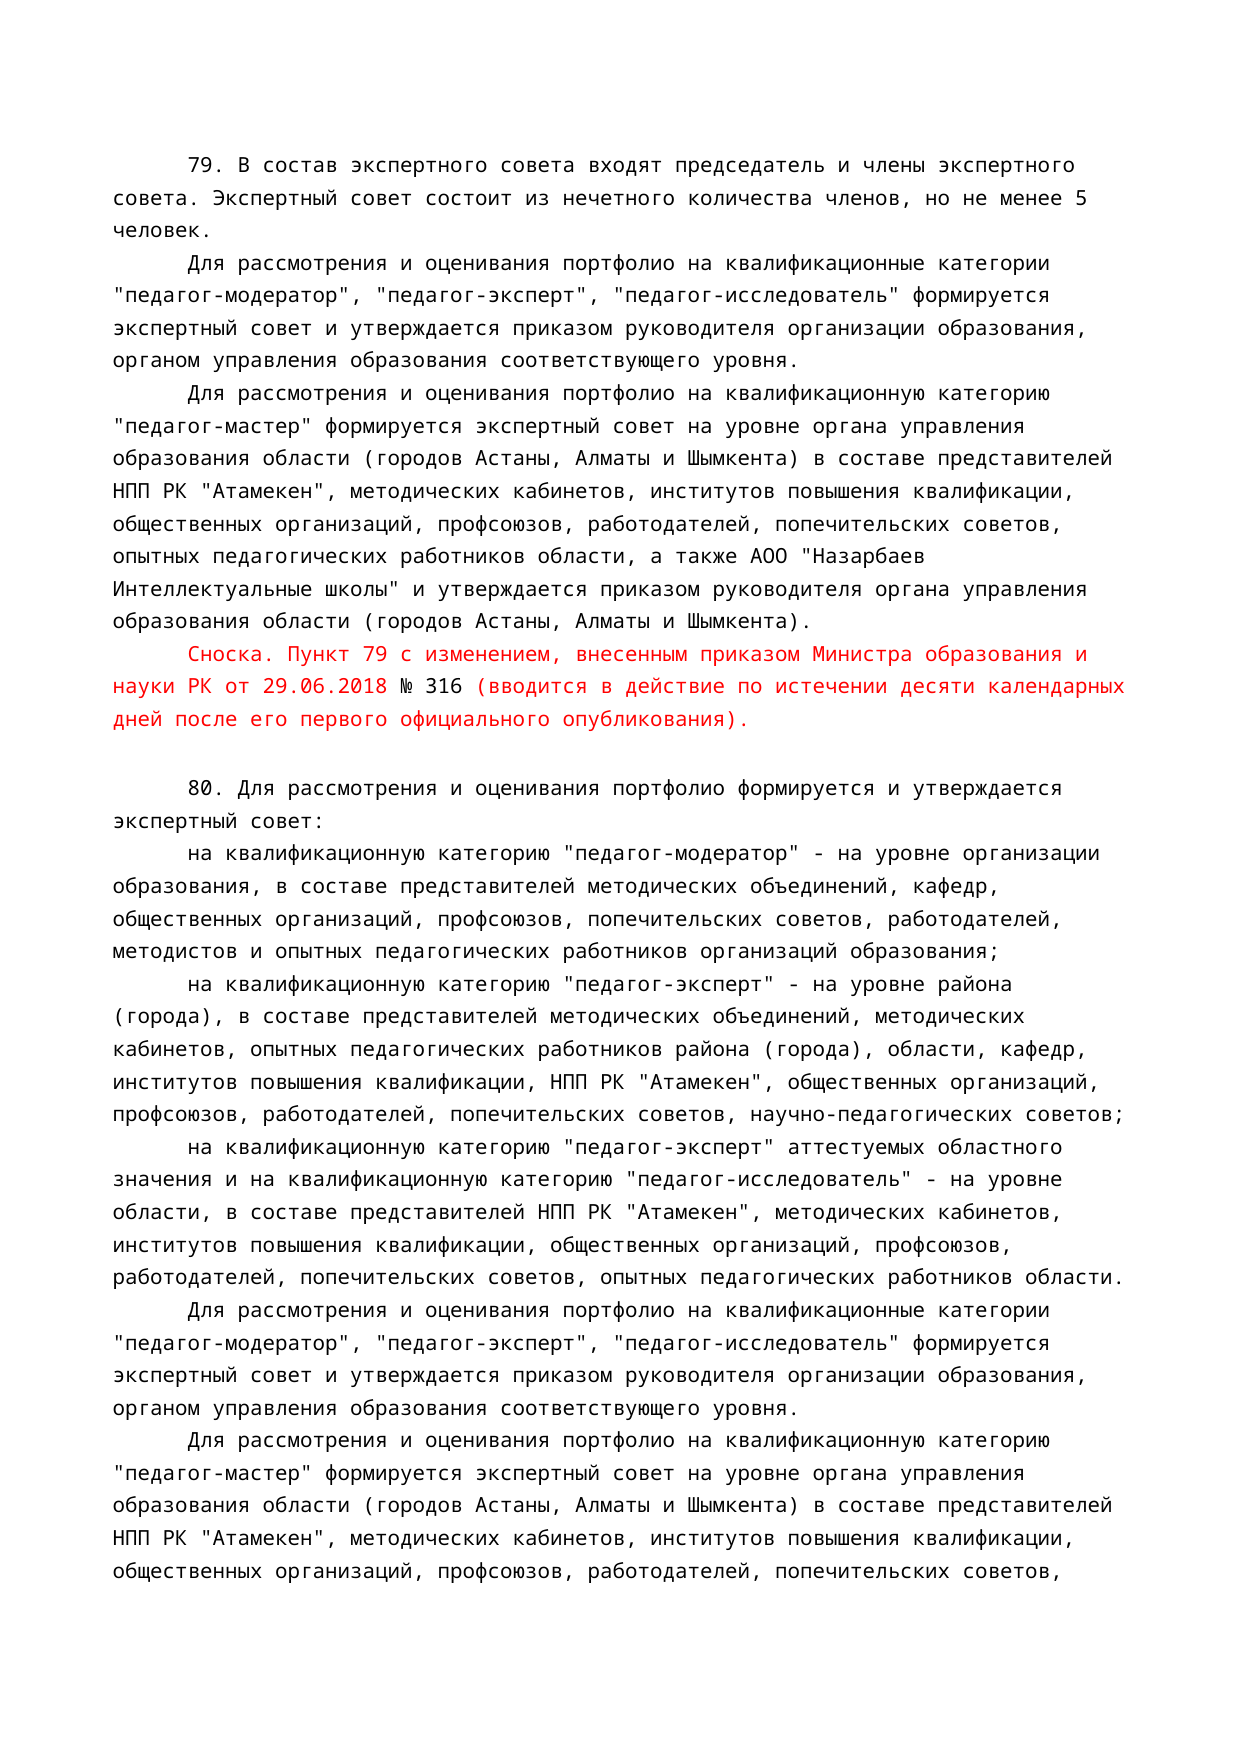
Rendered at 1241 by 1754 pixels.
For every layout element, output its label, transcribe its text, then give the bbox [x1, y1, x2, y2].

text 79. В состав экспертного совета входят председатель и члены экспертного совета. Экспертный совет состоит из нечетного количества членов, но не менее 5 человек. [112, 150, 1128, 244]
text на квалификационную категорию "педагог-модератор" - на уровне организации образования, в составе представителей методических объединений, кафедр, общественных организаций, профсоюзов, попечительских советов, работодателей, методистов и опытных педагогических работников организаций образования; [112, 838, 1128, 965]
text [112, 1425, 1128, 1584]
text 80. Для рассмотрения и оценивания портфолио формируется и утверждается экспертный совет: [112, 773, 1128, 834]
text на квалификационную категорию "педагог-эксперт" аттестуемых областного значения и на квалификационную категорию "педагог-исследователь" - на уровне области, в составе представителей НПП РК "Атамекен", методических кабинетов, институтов повышения квалификации, общественных организаций, профсоюзов, работодателей, попечительских советов, опытных педагогических работников области. [112, 1132, 1128, 1291]
text Для рассмотрения и оценивания портфолио на квалификационные категории "педагог-модератор", "педагог-эксперт", "педагог-исследователь" формируется экспертный совет и утверждается приказом руководителя организации образования, органом управления образования соответствующего уровня. [112, 1295, 1128, 1421]
text Сноска. Пункт 79 с изменением, внесенным приказом Министра образования и науки РК от 29.06.2018 № 316 (вводится в действие по истечении десяти календарных дней после его первого официального опубликования). [112, 639, 1128, 769]
text на квалификационную категорию "педагог-эксперт" - на уровне района (города), в составе представителей методических объединений, методических кабинетов, опытных педагогических работников района (города), области, кафедр, институтов повышения квалификации, НПП РК "Атамекен", общественных организаций, профсоюзов, работодателей, попечительских советов, научно-педагогических советов; [112, 969, 1128, 1128]
text Для рассмотрения и оценивания портфолио на квалификационные категории "педагог-модератор", "педагог-эксперт", "педагог-исследователь" формируется экспертный совет и утверждается приказом руководителя организации образования, органом управления образования соответствующего уровня. [112, 248, 1128, 374]
